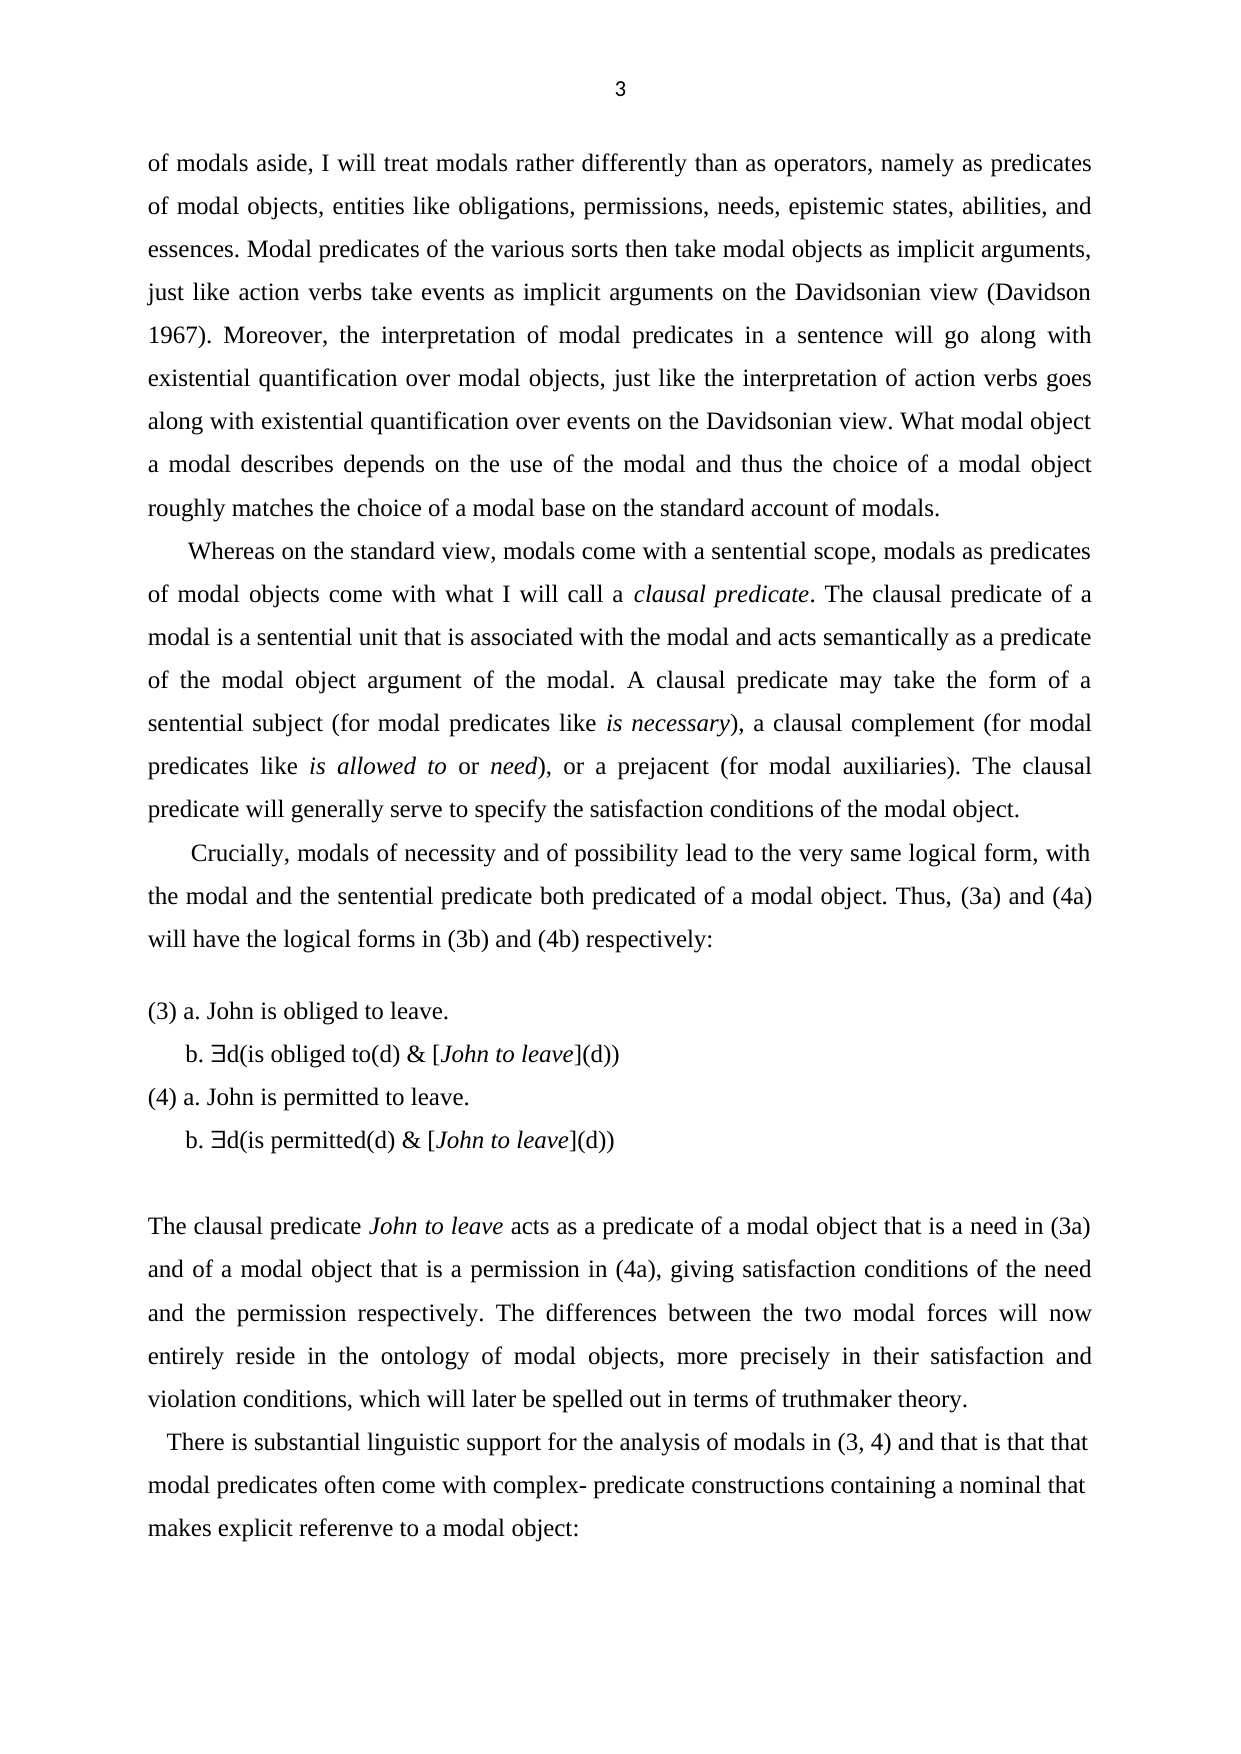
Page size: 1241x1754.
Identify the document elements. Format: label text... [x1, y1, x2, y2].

text b. d(is permitted(d) & [John to leave](d)) [148, 1125, 1093, 1154]
text (4) a. John is permitted to leave. [148, 1082, 1093, 1111]
text The clausal predicate John to leave acts as a predicate of a modal object that is a need in (3a) and of a modal object that is a permission in (4a), giving satisfaction conditions of the need and the permission respectively. The differences between the two modal forces will now entirely reside in the ontology of modal objects, more precisely in their satisfaction and violation conditions, which will later be spelled out in terms of truthmaker theory. [148, 1211, 1093, 1413]
text Whereas on the standard view, modals come with a sentential scope, modals as predicates of modal objects come with what I will call a clausal predicate. The clausal predicate of a modal is a sentential unit that is associated with the modal and acts semantically as a predicate of the modal object argument of the modal. A clausal predicate may take the form of a sentential subject (for modal predicates like is necessary), a clausal complement (for modal predicates like is allowed to or need), or a prejacent (for modal auxiliaries). The clausal predicate will generally serve to specify the satisfaction conditions of the modal object. [148, 536, 1093, 823]
text There is substantial linguistic support for the analysis of modals in (3, 4) and that is that that modal predicates often come with complex- predicate constructions containing a nominal that makes explicit referenve to a modal object: [148, 1427, 1093, 1542]
text Crucially, modals of necessity and of possibility lead to the very same logical form, with the modal and the sentential predicate both predicated of a modal object. Thus, (3a) and (4a) will have the logical forms in (3b) and (4b) respectively: [148, 838, 1093, 953]
text (3) a. John is obliged to leave. [148, 996, 1093, 1024]
text b. d(is obliged to(d) & [John to leave](d)) [148, 1039, 1093, 1068]
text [148, 148, 1093, 521]
